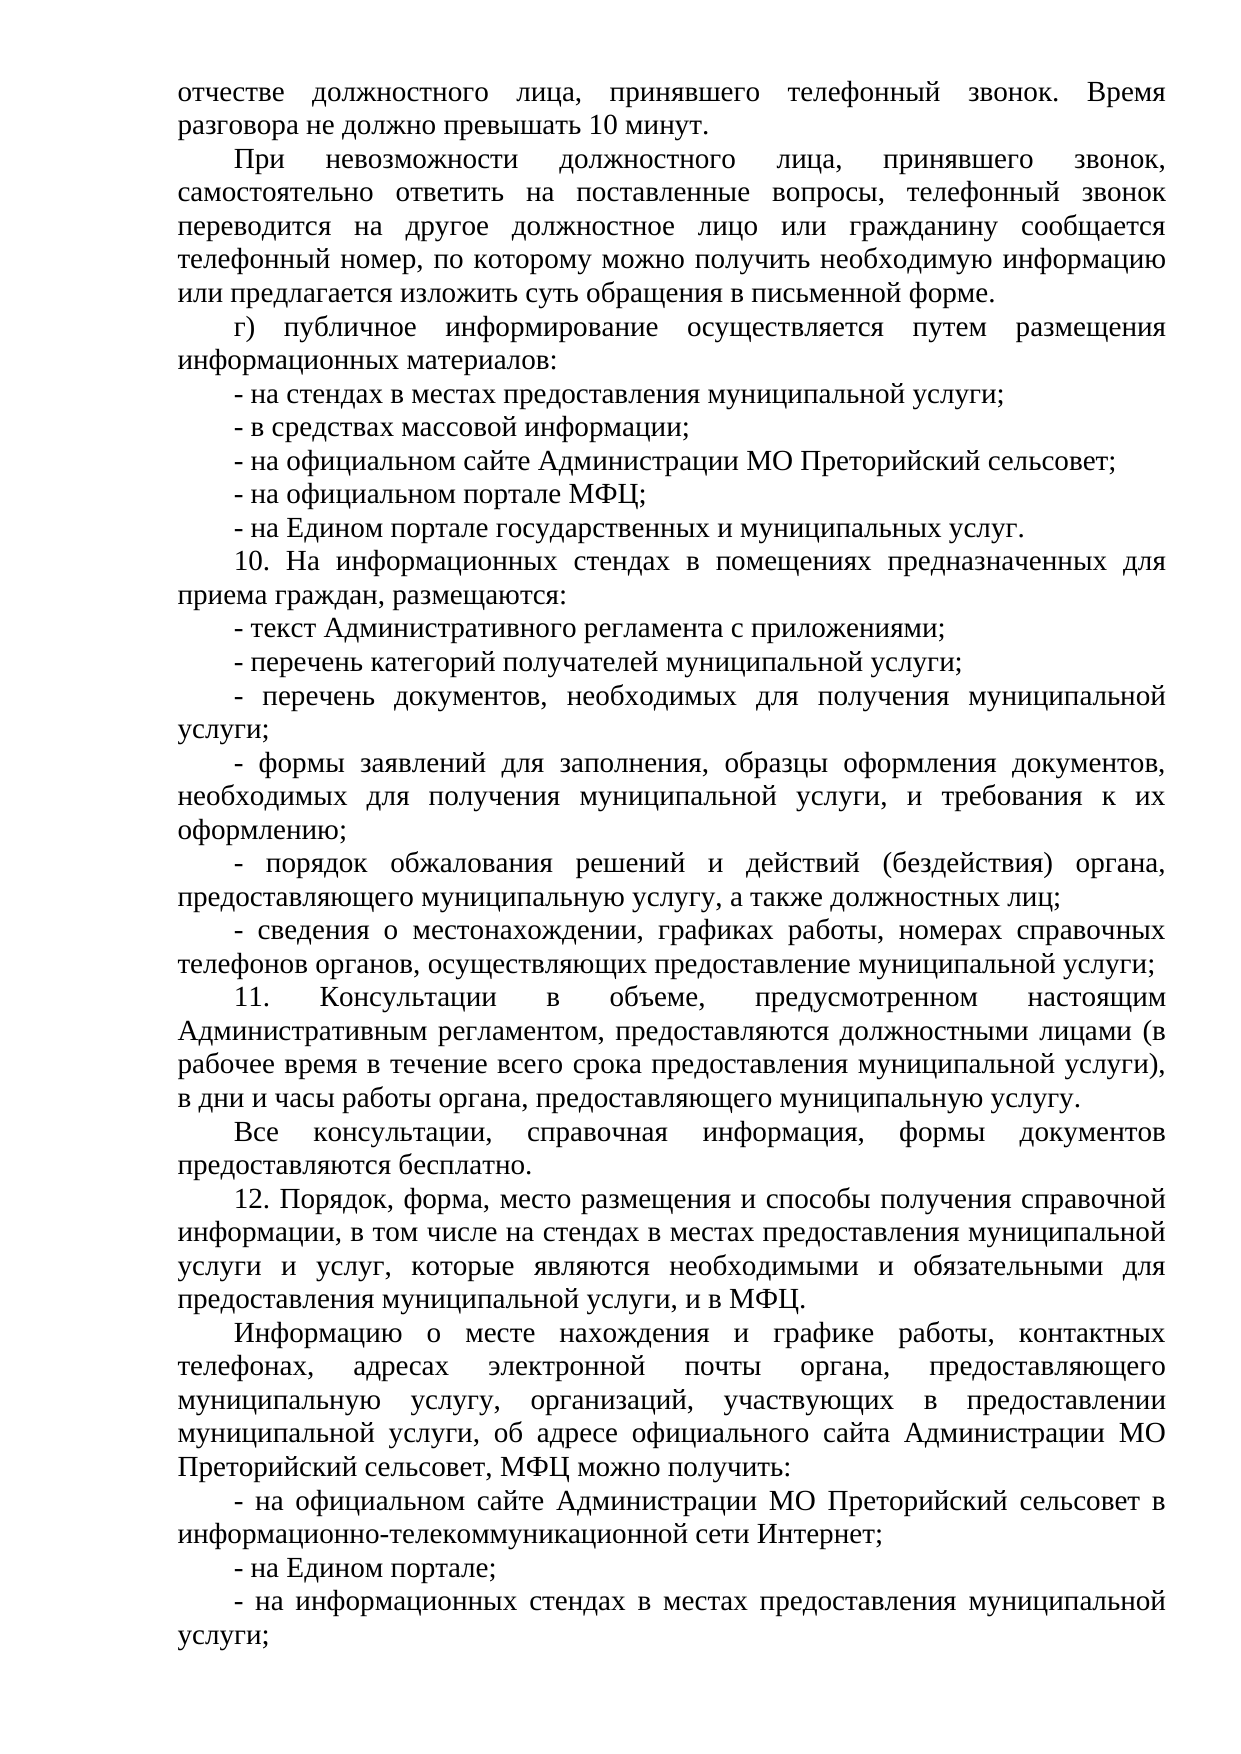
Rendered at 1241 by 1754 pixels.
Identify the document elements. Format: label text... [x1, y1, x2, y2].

text - на информационных стендах в местах предоставления муниципальной услуги; [177, 1583, 1167, 1650]
text - на официальном портале МФЦ; [177, 476, 1167, 510]
text - на Едином портале государственных и муниципальных услуг. [177, 510, 1167, 543]
text - на стендах в местах предоставления муниципальной услуги; [177, 376, 1167, 409]
text г) публичное информирование осуществляется путем размещения информационных материалов: [177, 309, 1167, 376]
text - в средствах массовой информации; [177, 409, 1167, 443]
text - на официальном сайте Администрации МО Преторийский сельсовет в информационно-телекоммуникационной сети Интернет; [177, 1483, 1167, 1550]
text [177, 74, 1167, 141]
text Информацию о месте нахождения и графике работы, контактных телефонах, адресах электронной почты органа, предоставляющего муниципальную услугу, организаций, участвующих в предоставлении муниципальной услуги, об адресе официального сайта Администрации МО Преторийский сельсовет, МФЦ можно получить: [177, 1315, 1167, 1483]
text - на Едином портале; [177, 1550, 1167, 1583]
text При невозможности должностного лица, принявшего звонок, самостоятельно ответить на поставленные вопросы, телефонный звонок переводится на другое должностное лицо или гражданину сообщается телефонный номер, по которому можно получить необходимую информацию или предлагается изложить суть обращения в письменной форме. [177, 141, 1167, 309]
text - перечень категорий получателей муниципальной услуги; [177, 644, 1167, 678]
text 12. Порядок, форма, место размещения и способы получения справочной информации, в том числе на стендах в местах предоставления муниципальной услуги и услуг, которые являются необходимыми и обязательными для предоставления муниципальной услуги, и в МФЦ. [177, 1181, 1167, 1315]
text - формы заявлений для заполнения, образцы оформления документов, необходимых для получения муниципальной услуги, и требования к их оформлению; [177, 745, 1167, 845]
text - на официальном сайте Администрации МО Преторийский сельсовет; [177, 443, 1167, 476]
text - сведения о местонахождении, графиках работы, номерах справочных телефонов органов, осуществляющих предоставление муниципальной услуги; [177, 912, 1167, 979]
text 11. Консультации в объеме, предусмотренном настоящим Административным регламентом, предоставляются должностными лицами (в рабочее время в течение всего срока предоставления муниципальной услуги), в дни и часы работы органа, предоставляющего муниципальную услугу. [177, 979, 1167, 1114]
text - порядок обжалования решений и действий (бездействия) органа, предоставляющего муниципальную услугу, а также должностных лиц; [177, 845, 1167, 912]
text Все консультации, справочная информация, формы документов предоставляются бесплатно. [177, 1114, 1167, 1181]
text - текст Административного регламента с приложениями; [177, 611, 1167, 644]
text 10. На информационных стендах в помещениях предназначенных для приема граждан, размещаются: [177, 543, 1167, 611]
text - перечень документов, необходимых для получения муниципальной услуги; [177, 678, 1167, 745]
